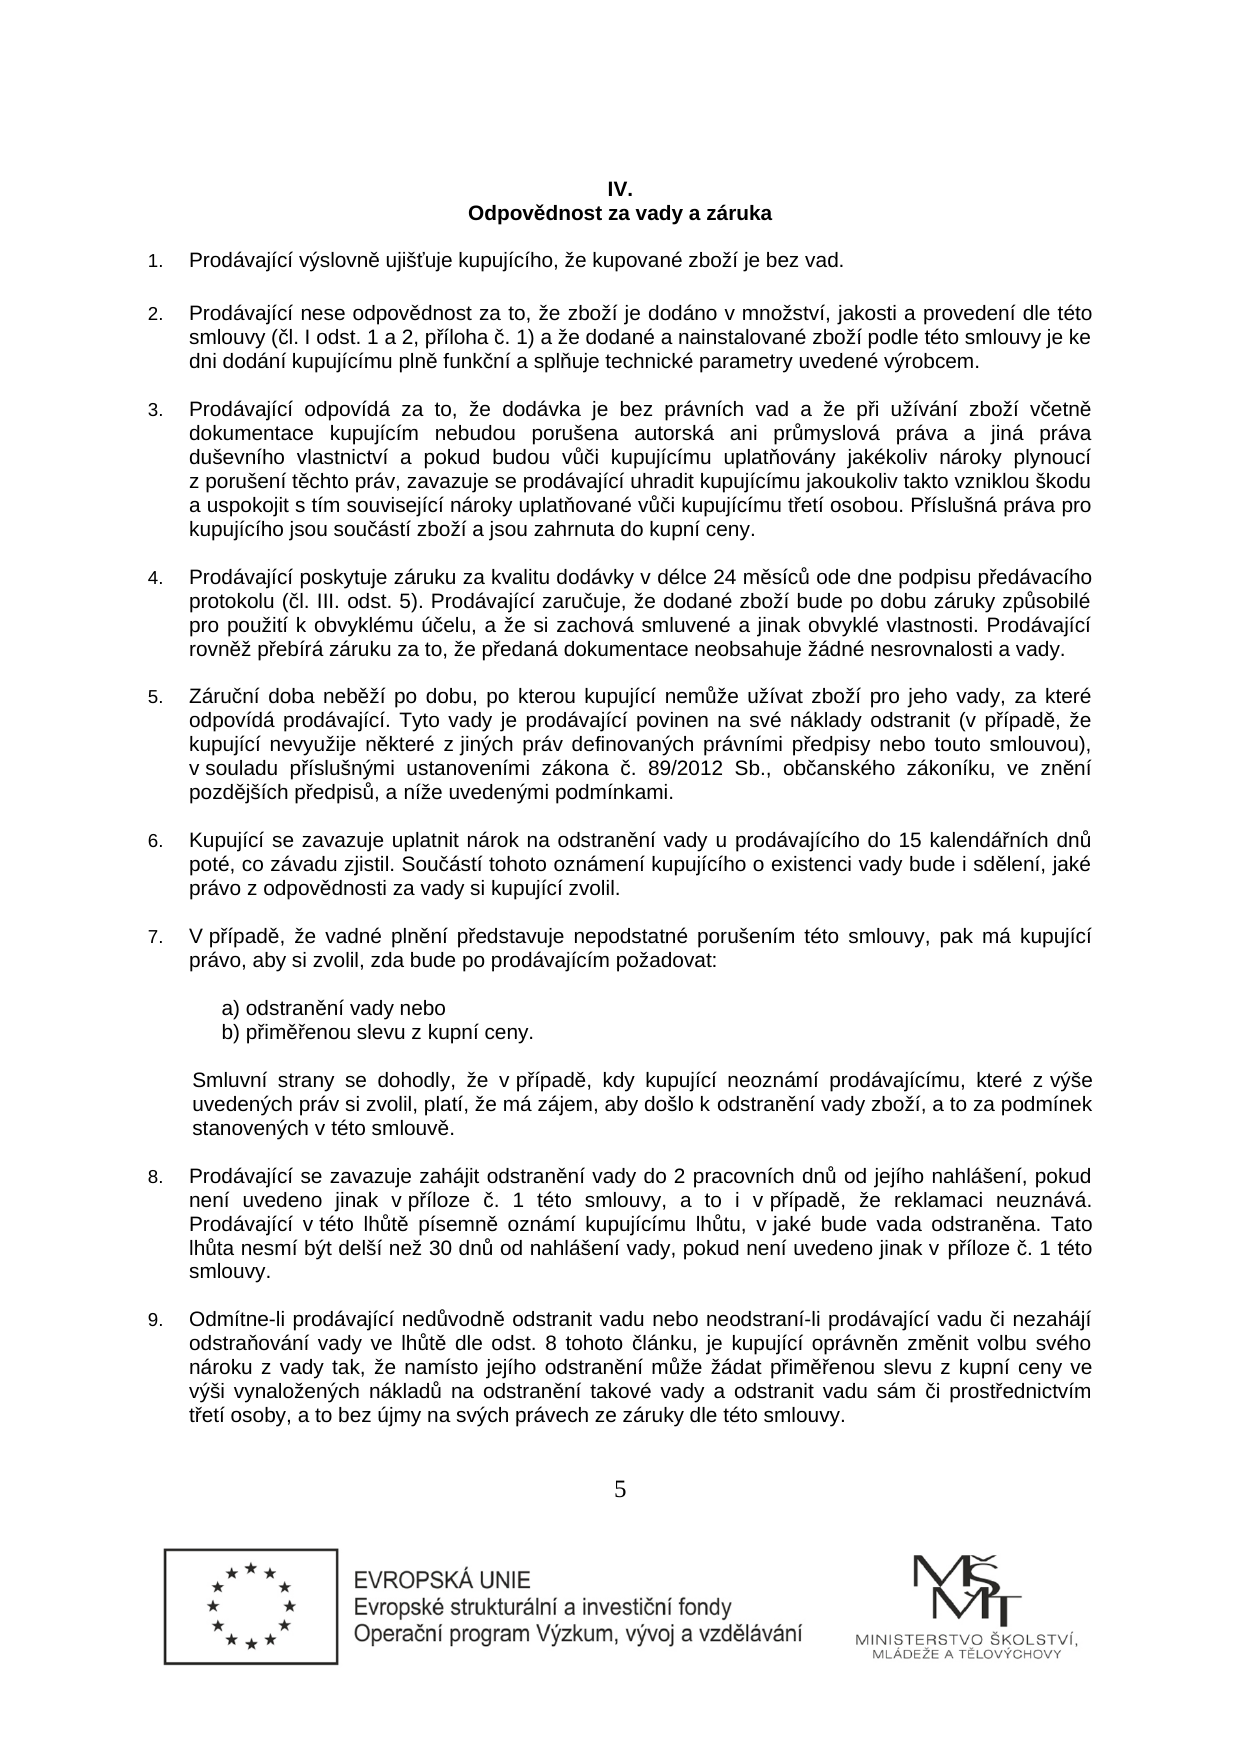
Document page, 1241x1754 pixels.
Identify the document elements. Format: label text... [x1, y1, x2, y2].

list V případě, že vadné plnění představuje nepodstatné porušením této smlouvy, pak má kupující právo, aby si zvolil, zda bude po prodávajícím požadovat: [148, 924, 1093, 972]
list Odmítne-li prodávající nedůvodně odstranit vadu nebo neodstraní-li prodávající vadu či nezahájí odstraňování vady ve lhůtě dle odst. 8 tohoto článku, je kupující oprávněn změnit volbu svého nároku z vady tak, že namísto jejího odstranění může žádat přiměřenou slevu z kupní ceny ve výši vynaložených nákladů na odstranění takové vady a odstranit vadu sám či prostřednictvím třetí osoby, a to bez újmy na svých právech ze záruky dle této smlouvy. [148, 1307, 1093, 1427]
list Prodávající odpovídá za to, že dodávka je bez právních vad a že při užívání zboží včetně dokumentace kupujícím nebudou porušena autorská ani průmyslová práva a jiná práva duševního vlastnictví a pokud budou vůči kupujícímu uplatňovány jakékoliv nároky plynoucí z porušení těchto práv, zavazuje se prodávající uhradit kupujícímu jakoukoliv takto vzniklou škodu a uspokojit s tím související nároky uplatňované vůči kupujícímu třetí osobou. Příslušná práva pro kupujícího jsou součástí zboží a jsou zahrnuta do kupní ceny. [148, 397, 1093, 541]
picture [147, 1503, 1093, 1681]
list Prodávající nese odpovědnost za to, že zboží je dodáno v množství, jakosti a provedení dle této smlouvy (čl. I odst. 1 a 2, příloha č. 1) a že dodané a nainstalované zboží podle této smlouvy je ke dni dodání kupujícímu plně funkční a splňuje technické parametry uvedené výrobcem. [148, 301, 1093, 373]
text Odpovědnost za vady a záruka [148, 200, 1093, 224]
list Prodávající se zavazuje zahájit odstranění vady do 2 pracovních dnů od jejího nahlášení, pokud není uvedeno jinak v příloze č. 1 této smlouvy, a to i v případě, že reklamaci neuznává. Prodávající v této lhůtě písemně oznámí kupujícímu lhůtu, v jaké bude vada odstraněna. Tato lhůta nesmí být delší než 30 dnů od nahlášení vady, pokud není uvedeno jinak v příloze č. 1 této smlouvy. [148, 1163, 1093, 1283]
list Kupující se zavazuje uplatnit nárok na odstranění vady u prodávajícího do 15 kalendářních dnů poté, co závadu zjistil. Součástí tohoto oznámení kupujícího o existenci vady bude i sdělení, jaké právo z odpovědnosti za vady si kupující zvolil. [148, 828, 1093, 900]
list Záruční doba neběží po dobu, po kterou kupující nemůže užívat zboží pro jeho vady, za které odpovídá prodávající. Tyto vady je prodávající povinen na své náklady odstranit (v případě, že kupující nevyužije některé z jiných práv definovaných právními předpisy nebo touto smlouvou), v souladu příslušnými ustanoveními zákona č. 89/2012 Sb., občanského zákoníku, ve znění pozdějších předpisů, a níže uvedenými podmínkami. [148, 684, 1093, 804]
text IV. [148, 176, 1093, 200]
text Smluvní strany se dohodly, že v případě, kdy kupující neoznámí prodávajícímu, které z výše uvedených práv si zvolil, platí, že má zájem, aby došlo k odstranění vady zboží, a to za podmínek stanovených v této smlouvě. [192, 1068, 1093, 1139]
text b) přiměřenou slevu z kupní ceny. [221, 1020, 1093, 1044]
text a) odstranění vady nebo [221, 996, 1093, 1020]
list Prodávající poskytuje záruku za kvalitu dodávky v délce 24 měsíců ode dne podpisu předávacího protokolu (čl. III. odst. 5). Prodávající zaručuje, že dodané zboží bude po dobu záruky způsobilé pro použití k obvyklému účelu, a že si zachová smluvené a jinak obvyklé vlastnosti. Prodávající rovněž přebírá záruku za to, že předaná dokumentace neobsahuje žádné nesrovnalosti a vady. [148, 564, 1093, 660]
list Prodávající výslovně ujišťuje kupujícího, že kupované zboží je bez vad. [148, 248, 1093, 272]
